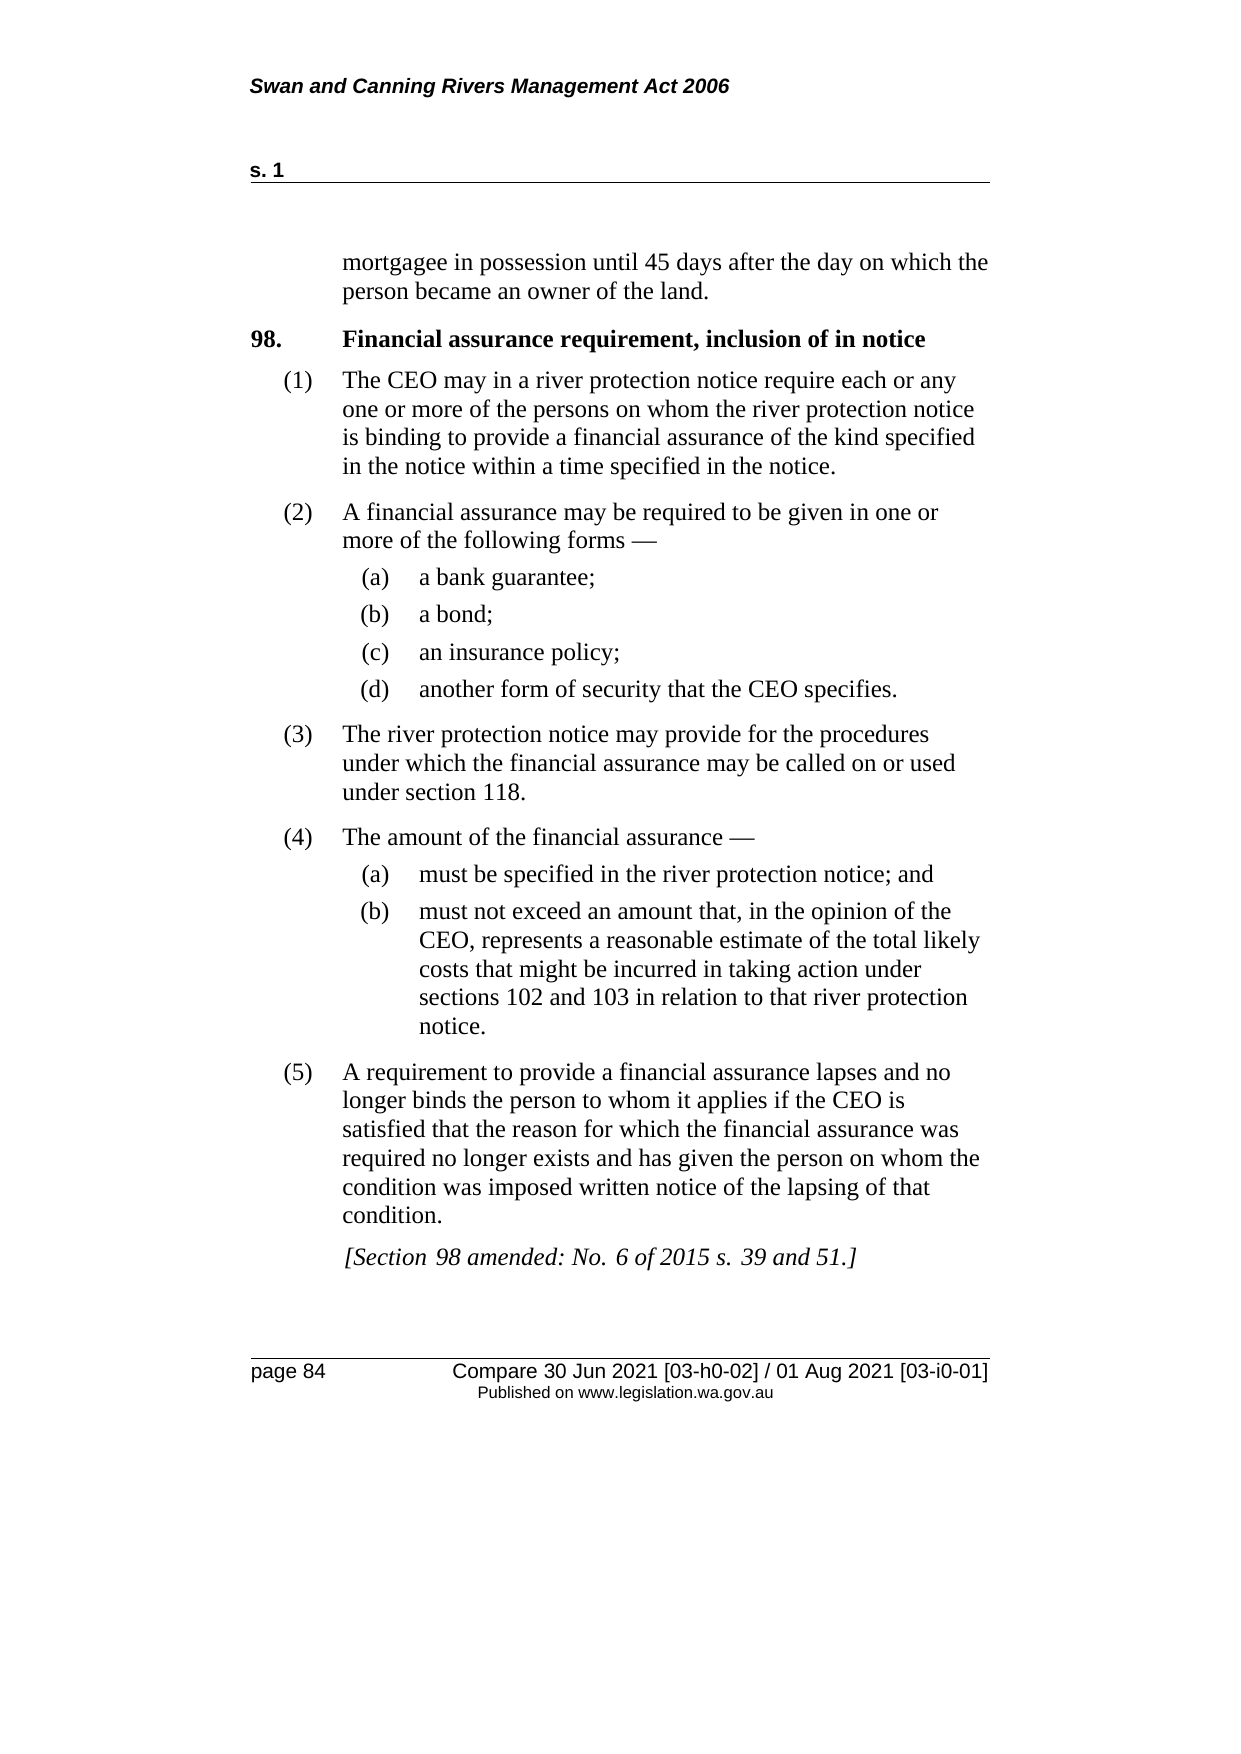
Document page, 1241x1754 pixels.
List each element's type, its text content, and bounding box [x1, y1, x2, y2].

text (c) an insurance policy; [251, 637, 990, 665]
text (3) The river protection notice may provide for the procedures under which the financial assurance may be called on or used under section 118. [251, 719, 990, 805]
text (b) must not exceed an amount that, in the opinion of the CEO, represents a reasonable estimate of the total likely costs that might be incurred in taking action under sections 102 and 103 in relation to that river protection notice. [251, 896, 990, 1040]
text (5) A requirement to provide a financial assurance lapses and no longer binds the person to whom it applies if the CEO is satisfied that the reason for which the financial assurance was required no longer exists and has given the person on whom the condition was imposed written notice of the lapsing of that condition. [251, 1057, 990, 1229]
text (1) The CEO may in a river protection notice require each or any one or more of the persons on whom the river protection notice is binding to provide a financial assurance of the kind specified in the notice within a time specified in the notice. [251, 365, 990, 480]
text (b) a bond; [251, 599, 990, 628]
subtitle 98. Financial assurance requirement, inclusion of in notice [251, 324, 990, 352]
text (a) a bank guarantee; [251, 562, 990, 591]
text (2) A financial assurance may be required to be given in one or more of the following forms — [251, 497, 990, 554]
text [Section 98 amended: No. 6 of 2015 s. 39 and 51.] [251, 1242, 990, 1270]
text (a) must be specified in the river protection notice; and [251, 859, 990, 888]
text (d) another form of security that the CEO specifies. [251, 674, 990, 702]
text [251, 247, 990, 305]
text (4) The amount of the financial assurance — [251, 822, 990, 851]
